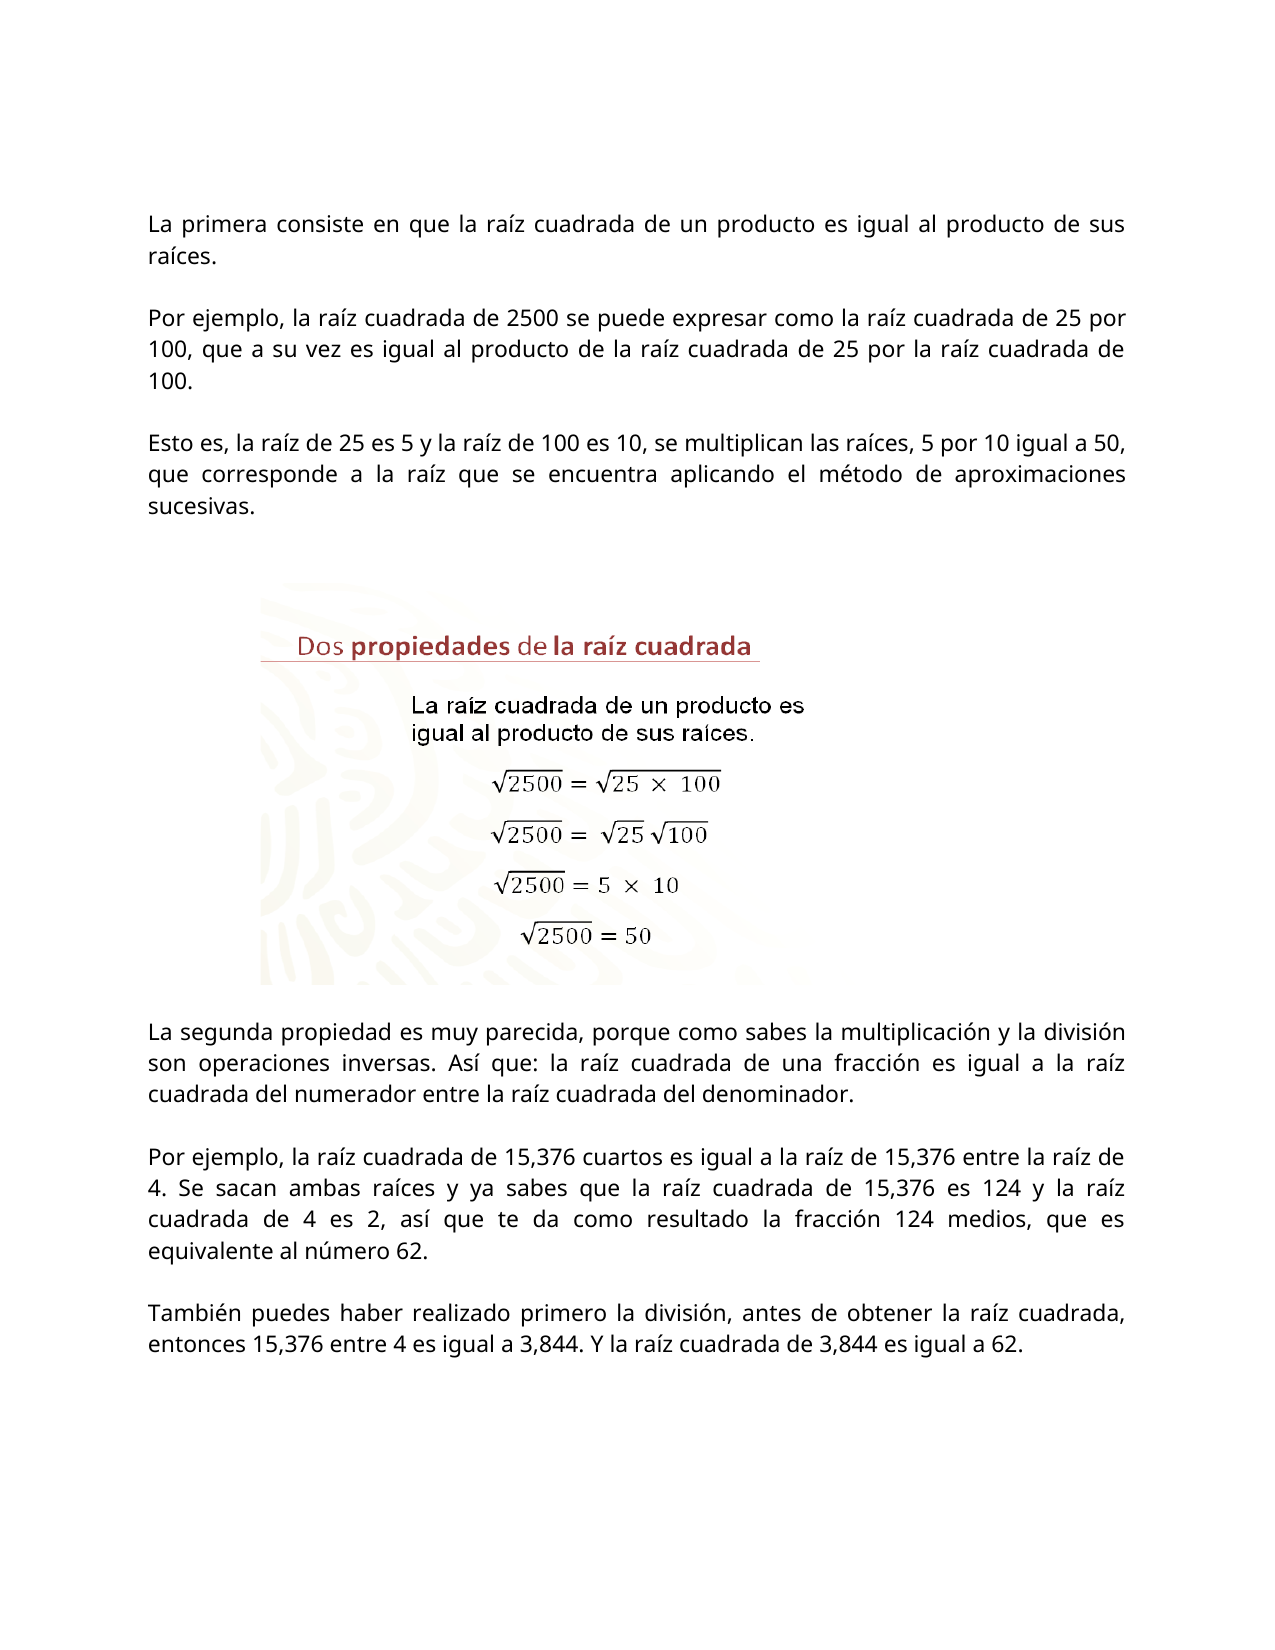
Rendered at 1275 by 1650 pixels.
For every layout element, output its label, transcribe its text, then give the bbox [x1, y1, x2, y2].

text Esto es, la raíz de 25 es 5 y la raíz de 100 es 10, se multiplican las raíces, 5 por 10 igual a 50, que corresponde a la raíz que se encuentra aplicando el método de aproximaciones sucesivas. [148, 427, 1127, 521]
text La primera consiste en que la raíz cuadrada de un producto es igual al producto de sus raíces. [148, 208, 1127, 271]
text Por ejemplo, la raíz cuadrada de 15,376 cuartos es igual a la raíz de 15,376 entre la raíz de 4. Se sacan ambas raíces y ya sabes que la raíz cuadrada de 15,376 es 124 y la raíz cuadrada de 4 es 2, así que te da como resultado la fracción 124 medios, que es equivalente al número 62. [148, 1141, 1127, 1266]
picture [260, 583, 1015, 985]
text La segunda propiedad es muy parecida, porque como sabes la multiplicación y la división son operaciones inversas. Así que: la raíz cuadrada de una fracción es igual a la raíz cuadrada del numerador entre la raíz cuadrada del denominador. [148, 1016, 1127, 1109]
text Por ejemplo, la raíz cuadrada de 2500 se puede expresar como la raíz cuadrada de 25 por 100, que a su vez es igual al producto de la raíz cuadrada de 25 por la raíz cuadrada de 100. [148, 302, 1127, 396]
text También puedes haber realizado primero la división, antes de obtener la raíz cuadrada, entonces 15,376 entre 4 es igual a 3,844. Y la raíz cuadrada de 3,844 es igual a 62. [148, 1297, 1127, 1359]
